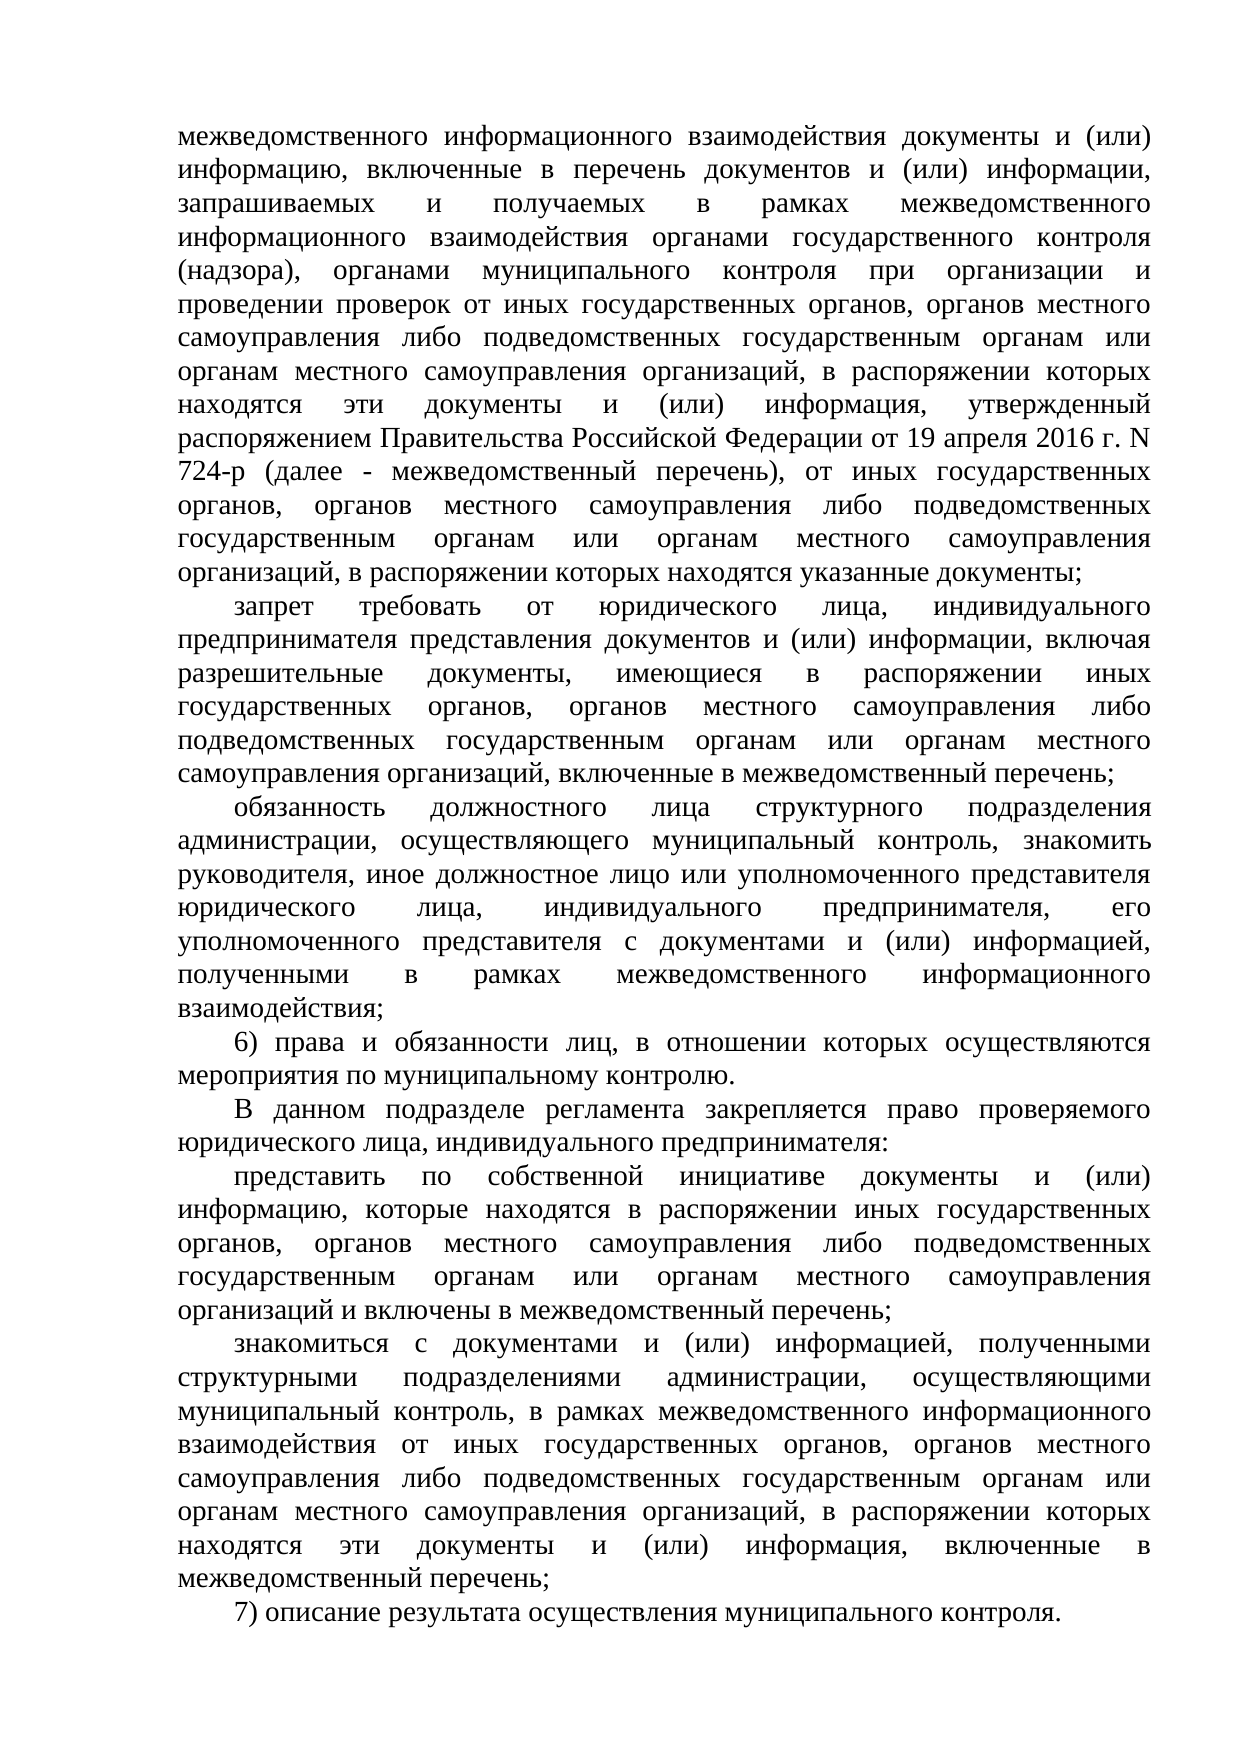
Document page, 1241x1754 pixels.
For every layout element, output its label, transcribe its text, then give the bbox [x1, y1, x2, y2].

text представить по собственной инициативе документы и (или) информацию, которые находятся в распоряжении иных государственных органов, органов местного самоуправления либо подведомственных государственным органам или органам местного самоуправления организаций и включены в межведомственный перечень; [177, 1158, 1152, 1326]
text В данном подразделе регламента закрепляется право проверяемого юридического лица, индивидуального предпринимателя: [177, 1091, 1152, 1158]
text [177, 118, 1152, 588]
text 7) описание результата осуществления муниципального контроля. [177, 1594, 1152, 1627]
text знакомиться с документами и (или) информацией, полученными структурными подразделениями администрации, осуществляющими муниципальный контроль, в рамках межведомственного информационного взаимодействия от иных государственных органов, органов местного самоуправления либо подведомственных государственным органам или органам местного самоуправления организаций, в распоряжении которых находятся эти документы и (или) информация, включенные в межведомственный перечень; [177, 1326, 1152, 1594]
text обязанность должностного лица структурного подразделения администрации, осуществляющего муниципальный контроль, знакомить руководителя, иное должностное лицо или уполномоченного представителя юридического лица, индивидуального предпринимателя, его уполномоченного представителя с документами и (или) информацией, полученными в рамках межведомственного информационного взаимодействия; [177, 789, 1152, 1024]
text 6) права и обязанности лиц, в отношении которых осуществляются мероприятия по муниципальному контролю. [177, 1024, 1152, 1091]
text запрет требовать от юридического лица, индивидуального предпринимателя представления документов и (или) информации, включая разрешительные документы, имеющиеся в распоряжении иных государственных органов, органов местного самоуправления либо подведомственных государственным органам или органам местного самоуправления организаций, включенные в межведомственный перечень; [177, 588, 1152, 789]
